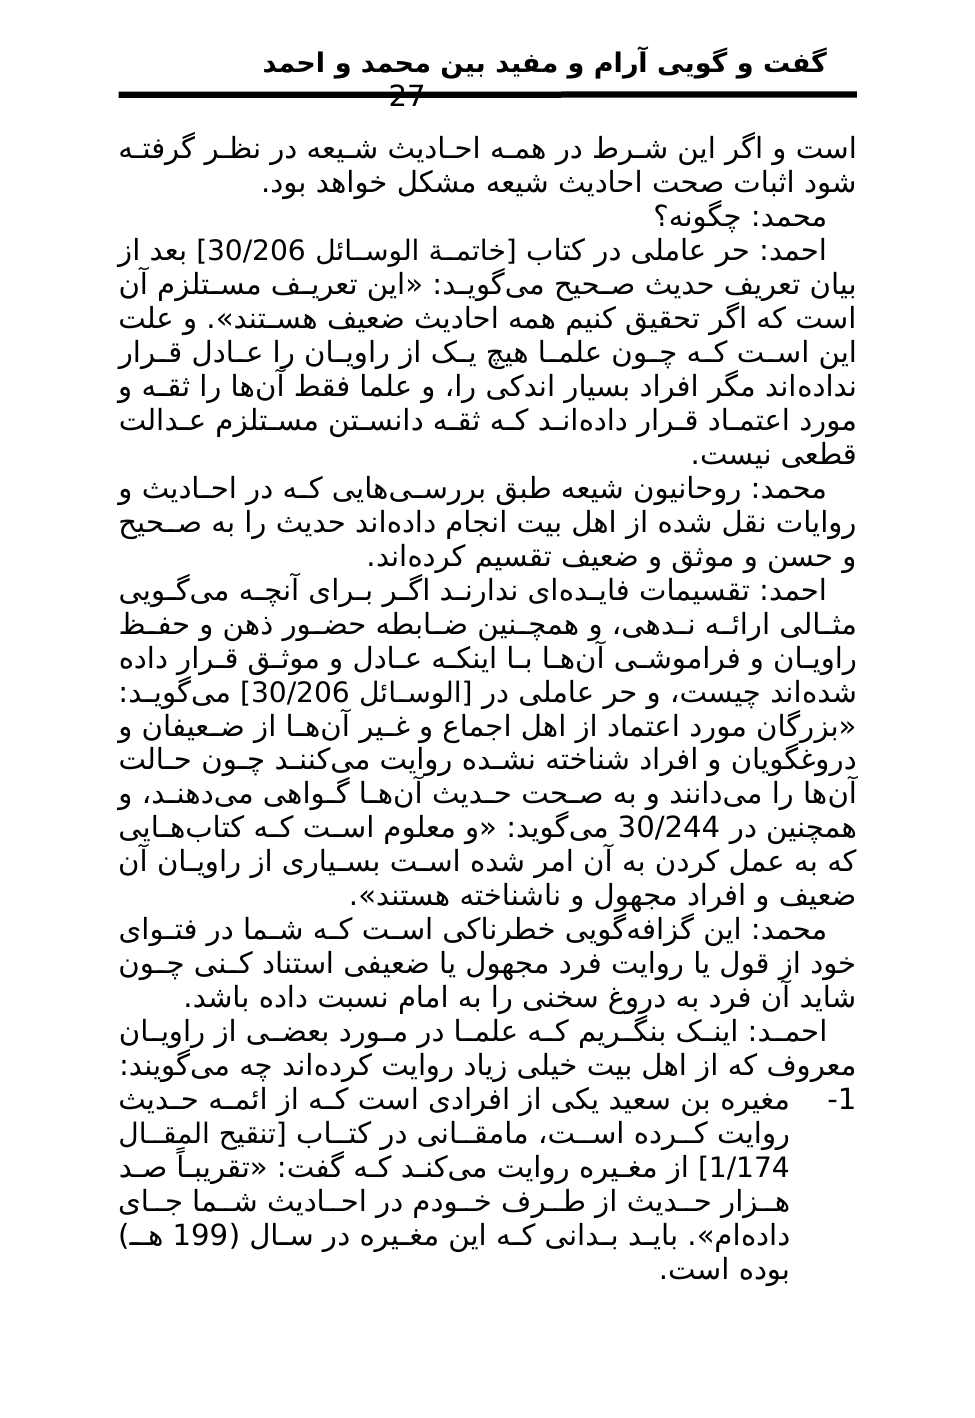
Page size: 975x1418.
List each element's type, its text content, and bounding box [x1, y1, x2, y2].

text محمد: چگونه؟ [118, 199, 857, 233]
text احمد: حر عاملی در کتاب [خاتمة الوسائل 30/206] بعد از بیان تعریف حدیث صحیح می‌گوید: «این تعریف مستلزم آن است که اگر تحقیق کنیم همه احادیث ضعیف هستند». و علت این است که چون علما هیچ یک از راویان را عادل قرار نداده‌اند مگر افراد بسیار اندکی را، و علما فقط آن‌ها را ثقه و مورد اعتماد قرار داده‌اند که ثقه دانستن مستلزم عدالت قطعی نیست. [118, 233, 857, 471]
list مغیره ‌بن سعید یکی از افرادی است که از ائمه حدیث روایت کرده است، مامقانی در کتاب [تنقیح المقال 1/174] از مغیره روایت می‌کند که گفت: «تقریباً صد هزار حدیث از طرف خودم در احادیث شما جای داده‌‌ام». باید بدانی که این مغیره در سال (199 هـ) بوده است. [118, 1082, 827, 1286]
text احمد: اینک بنگریم که علما در مورد بعضی از راویان معروف که از اهل بیت خیلی زیاد روایت کرده‌اند چه می‌گویند: [118, 1014, 857, 1082]
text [118, 132, 857, 199]
text محمد: روحانیون شیعه طبق بررسی‌هایی که در احادیث و روایات نقل شده از اهل بیت انجام داده‌‌اند حدیث را به صحیح و حسن و موثق و ضعیف تقسیم کرده‌اند. [118, 471, 857, 573]
text محمد: این گزافه‌گویی خطرناکی است که شما در فتوای خود از قول یا روایت فرد مجهول یا ضعیفی استناد کنی چون شاید آن فرد به دروغ سخنی را به امام نسبت داده باشد. [118, 913, 857, 1014]
text احمد: تقسیمات فایده‌ای ندارند اگر برای آنچه می‌گویی مثالی ارائه ندهی، و همچنین ضابطه حضور ذهن و حفظ راویان و فراموشی آن‌ها با اینکه عادل و موثق قرار داده شده‌اند چیست، و حر عاملی در [الوسائل 30/206] می‌گوید: «بزرگان مورد اعتماد از اهل اجماع و غیر آن‌ها از ضعیفان و دروغگویان و افراد شناخته نشده روایت می‌کنند چون حالت آن‌ها را می‌دانند و به صحت حدیث آن‌ها گواهی می‌دهند، و همچنین در 30/244 می‌گوید: «و معلوم است که کتاب‌هایی که به عمل کردن به آن امر شده است بسیاری از راویان آن ضعیف و افراد مجهول و ناشناخته هستند». [118, 573, 857, 913]
